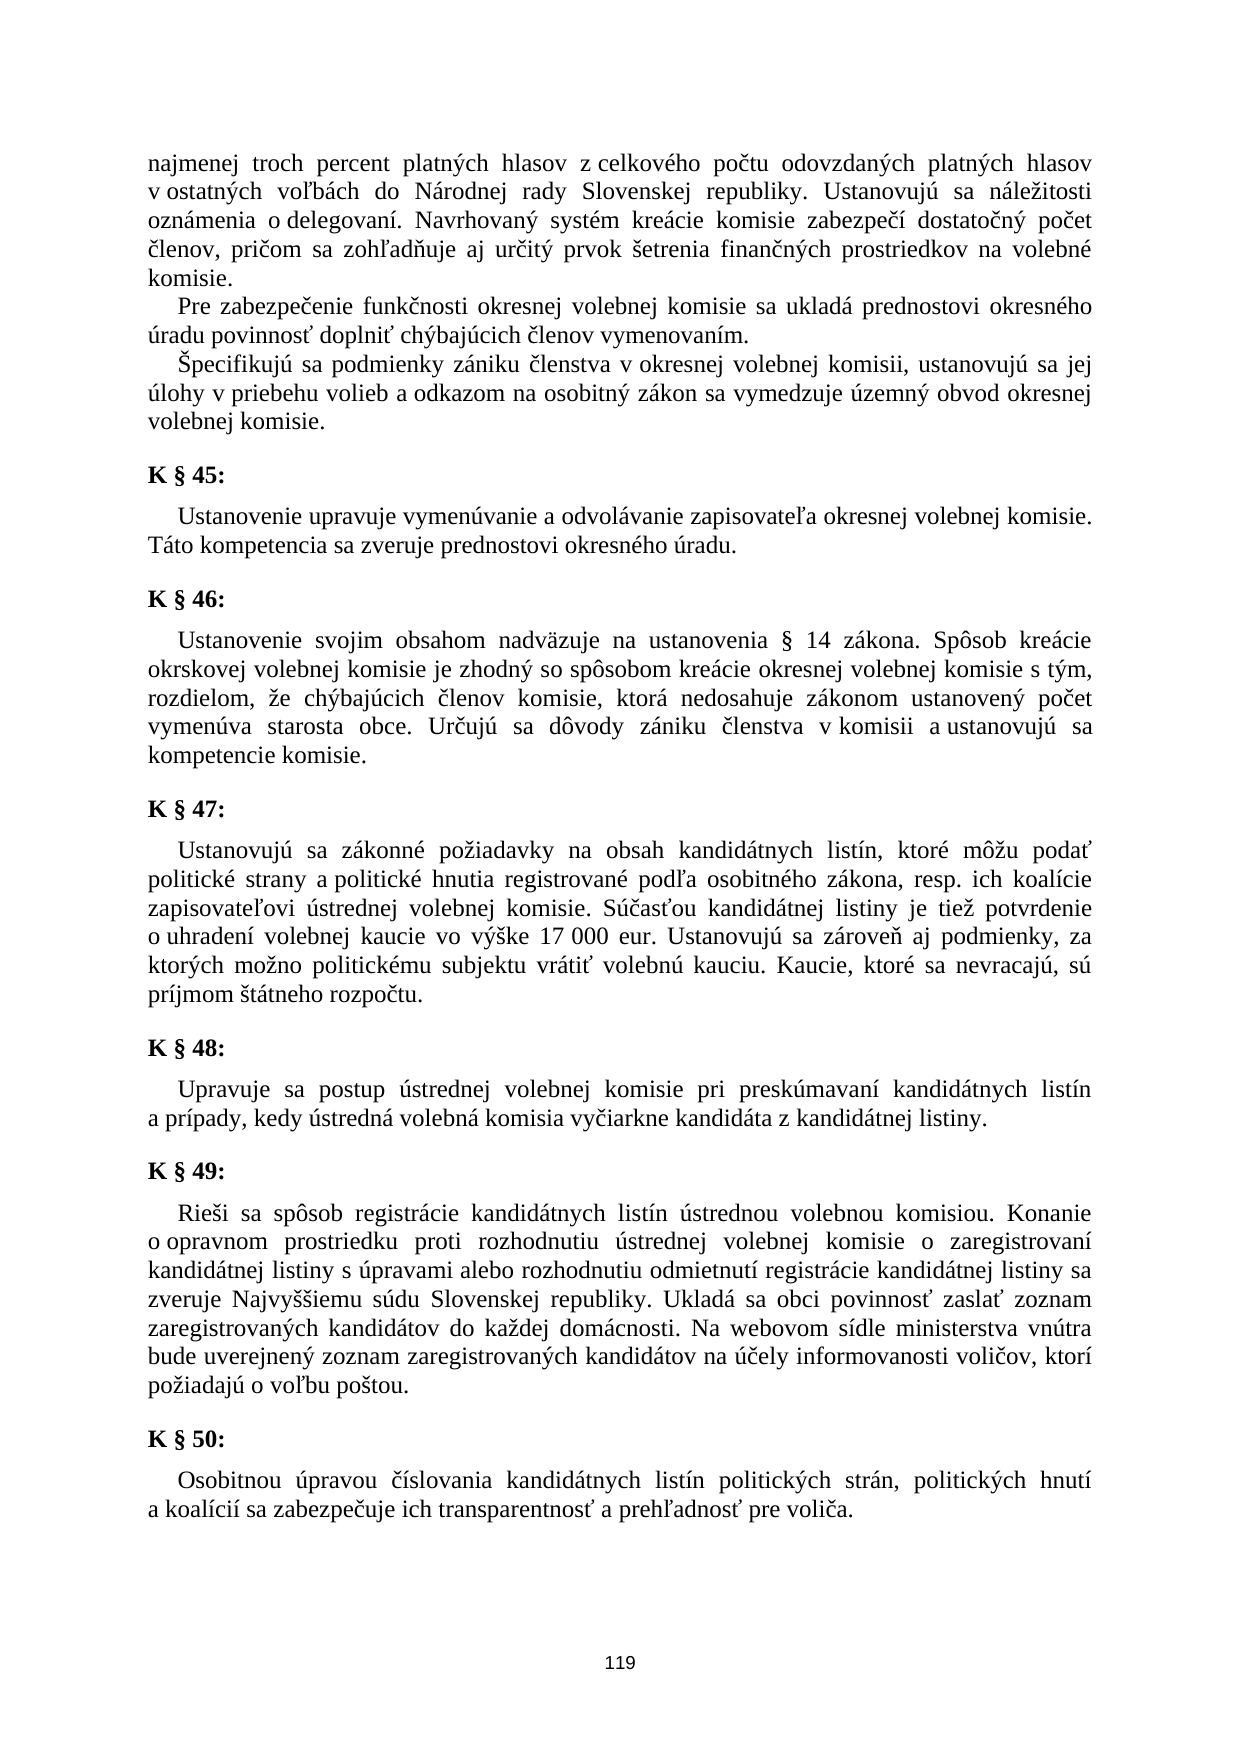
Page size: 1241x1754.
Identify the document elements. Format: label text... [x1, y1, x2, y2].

text Osobitnou úpravou číslovania kandidátnych listín politických strán, politických hnutí a koalícií sa zabezpečuje ich transparentnosť a prehľadnosť pre voliča. [148, 1465, 1093, 1523]
text Ustanovujú sa zákonné požiadavky na obsah kandidátnych listín, ktoré môžu podať politické strany a politické hnutia registrované podľa osobitného zákona, resp. ich koalície zapisovateľovi ústrednej volebnej komisie. Súčasťou kandidátnej listiny je tiež potvrdenie o uhradení volebnej kaucie vo výške 17 000 eur. Ustanovujú sa zároveň aj podmienky, za ktorých možno politickému subjektu vrátiť volebnú kauciu. Kaucie, ktoré sa nevracajú, sú príjmom štátneho rozpočtu. [148, 835, 1093, 1008]
text K § 50: [148, 1424, 1093, 1453]
text K § 46: [148, 584, 1093, 613]
text K § 45: [148, 460, 1093, 489]
text K § 47: [148, 794, 1093, 823]
text Upravuje sa postup ústrednej volebnej komisie pri preskúmavaní kandidátnych listín a prípady, kedy ústredná volebná komisia vyčiarkne kandidáta z kandidátnej listiny. [148, 1074, 1093, 1131]
text Špecifikujú sa podmienky zániku členstva v okresnej volebnej komisii, ustanovujú sa jej úlohy v priebehu volieb a odkazom na osobitný zákon sa vymedzuje územný obvod okresnej volebnej komisie. [148, 349, 1093, 435]
text K § 48: [148, 1033, 1093, 1061]
text Ustanovenie upravuje vymenúvanie a odvolávanie zapisovateľa okresnej volebnej komisie. Táto kompetencia sa zveruje prednostovi okresného úradu. [148, 501, 1093, 559]
text Pre zabezpečenie funkčnosti okresnej volebnej komisie sa ukladá prednostovi okresného úradu povinnosť doplniť chýbajúcich členov vymenovaním. [148, 291, 1093, 349]
text Rieši sa spôsob registrácie kandidátnych listín ústrednou volebnou komisiou. Konanie o opravnom prostriedku proti rozhodnutiu ústrednej volebnej komisie o zaregistrovaní kandidátnej listiny s úpravami alebo rozhodnutiu odmietnutí registrácie kandidátnej listiny sa zveruje Najvyššiemu súdu Slovenskej republiky. Ukladá sa obci povinnosť zaslať zoznam zaregistrovaných kandidátov do každej domácnosti. Na webovom sídle ministerstva vnútra bude uverejnený zoznam zaregistrovaných kandidátov na účely informovanosti voličov, ktorí požiadajú o voľbu poštou. [148, 1198, 1093, 1399]
text Ustanovenie svojim obsahom nadväzuje na ustanovenia § 14 zákona. Spôsob kreácie okrskovej volebnej komisie je zhodný so spôsobom kreácie okresnej volebnej komisie s tým, rozdielom, že chýbajúcich členov komisie, ktorá nedosahuje zákonom ustanovený počet vymenúva starosta obce. Určujú sa dôvody zániku členstva v komisii a ustanovujú sa kompetencie komisie. [148, 625, 1093, 769]
text K § 49: [148, 1156, 1093, 1185]
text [148, 148, 1093, 291]
